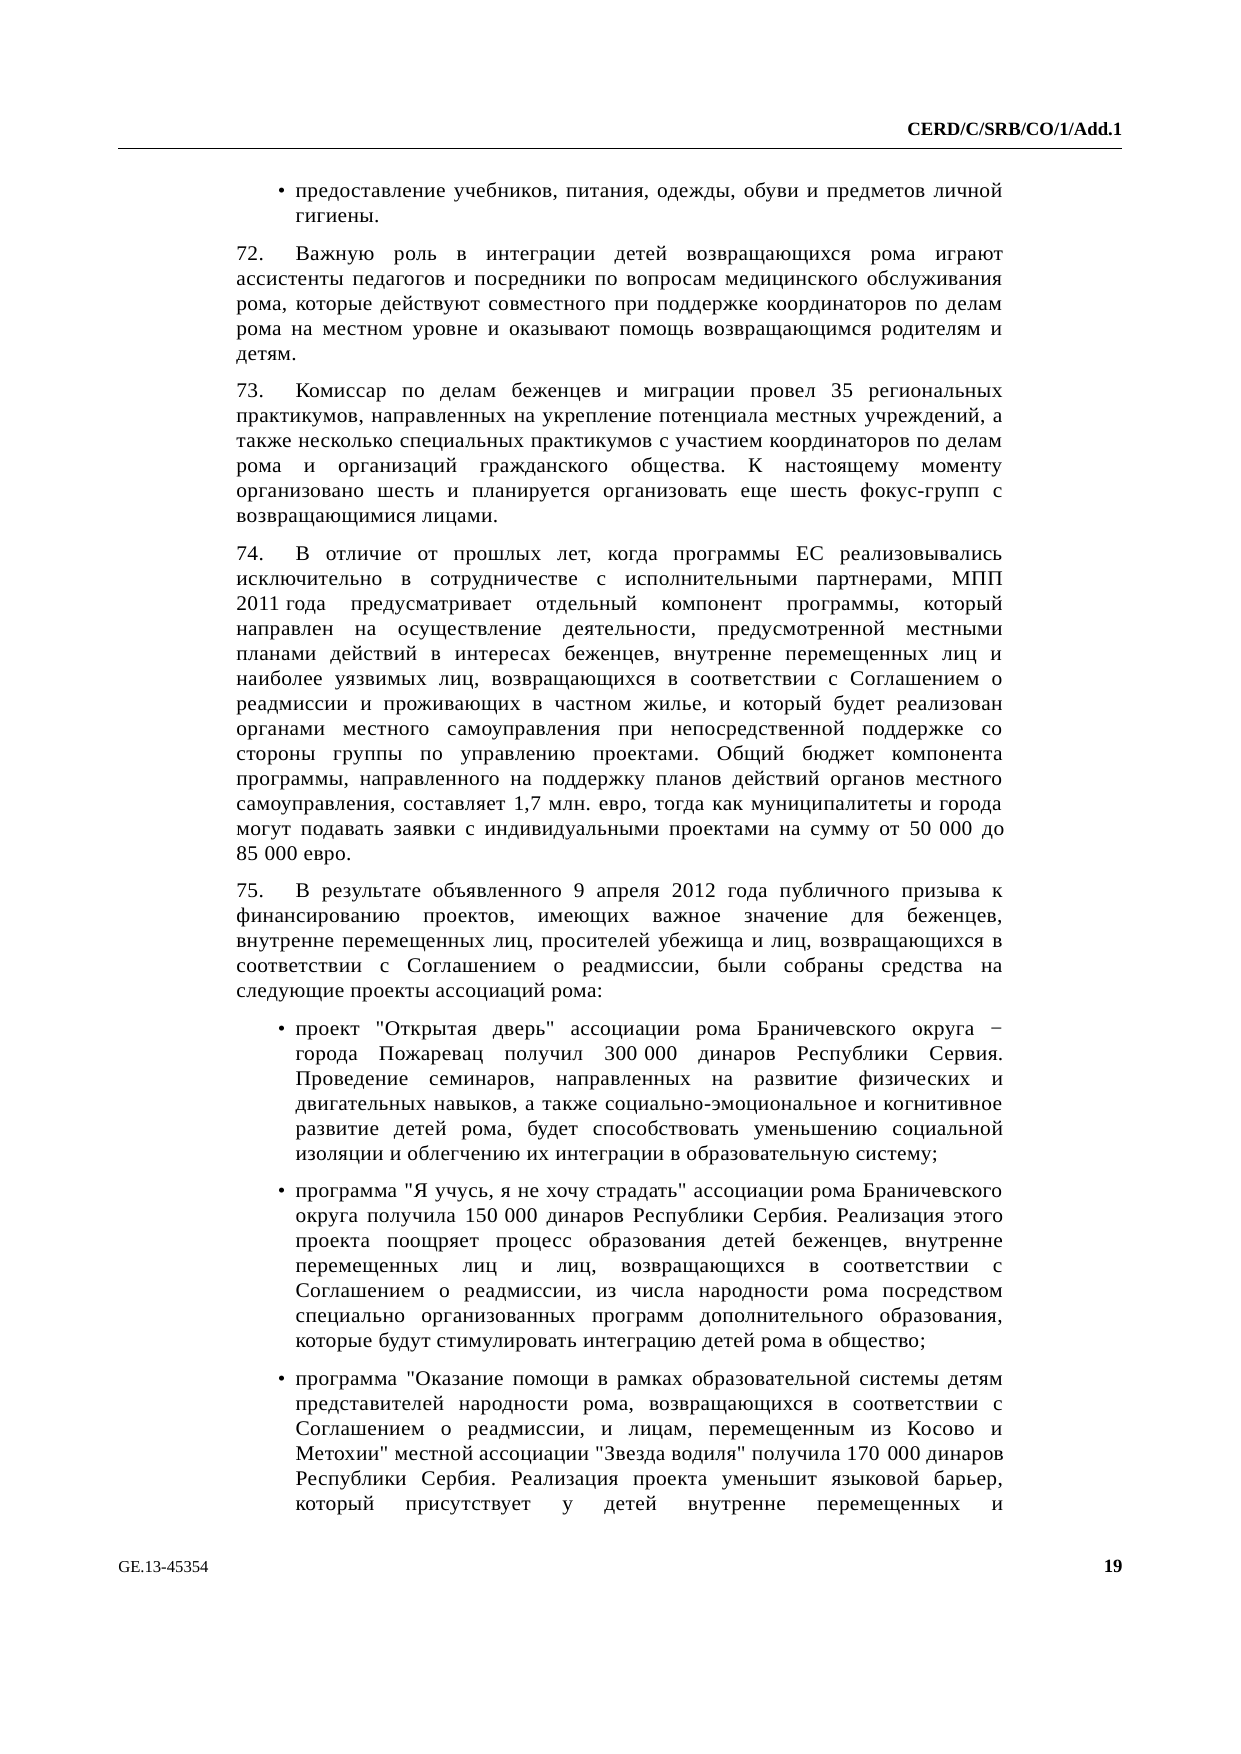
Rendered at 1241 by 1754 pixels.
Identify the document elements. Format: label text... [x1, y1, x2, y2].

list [278, 1365, 1004, 1515]
text 72. Важную роль в интеграции детей возвращающихся рома играют ассистенты педагогов и посредники по вопросам медицинского обслуживания рома, которые действуют совместного при поддержке координаторов по делам рома на местном уровне и оказывают помощь возвращающимся родителям и детям. [236, 240, 1004, 365]
text 73. Комиссар по делам беженцев и миграции провел 35 региональных практикумов, направленных на укрепление потенциала местных учреждений, а также несколько специальных практикумов с участием координаторов по делам рома и организаций гражданского общества. К настоящему моменту организовано шесть и планируется организовать еще шесть фокус-групп с возвращающимися лицами. [236, 377, 1004, 527]
list программа "Я учусь, я не хочу страдать" ассоциации рома Браничевского округа получила 150 000 динаров Республики Сербия. Реализация этого проекта поощряет процесс образования детей беженцев, внутренне перемещенных лиц и лиц, возвращающихся в соответствии с Соглашением о реадмиссии, из числа народности рома посредством специально организованных программ дополнительного образования, которые будут стимулировать интеграцию детей рома в общество; [278, 1177, 1004, 1352]
text 75. В результате объявленного 9 апреля 2012 года публичного призыва к финансированию проектов, имеющих важное значение для беженцев, внутренне перемещенных лиц, просителей убежища и лиц, возвращающихся в соответствии с Соглашением о реадмиссии, были собраны средства на следующие проекты ассоциаций рома: [236, 877, 1004, 1002]
list проект "Открытая дверь" ассоциации рома Браничевского округа − города Пожаревац получил 300 000 динаров Республики Сервия. Проведение семинаров, направленных на развитие физических и двигательных навыков, а также социально-эмоциональное и когнитивное развитие детей рома, будет способствовать уменьшению социальной изоляции и облегчению их интеграции в образовательную систему; [278, 1015, 1004, 1165]
text 74. В отличие от прошлых лет, когда программы ЕС реализовывались исключительно в сотрудничестве с исполнительными партнерами, МПП 2011 года предусматривает отдельный компонент программы, который направлен на осуществление деятельности, предусмотренной местными планами действий в интересах беженцев, внутренне перемещенных лиц и наиболее уязвимых лиц, возвращающихся в соответствии с Соглашением о реадмиссии и проживающих в частном жилье, и который будет реализован органами местного самоуправления при непосредственной поддержке со стороны группы по управлению проектами. Общий бюджет компонента программы, направленного на поддержку планов действий органов местного самоуправления, составляет 1,7 млн. евро, тогда как муниципалитеты и города могут подавать заявки с индивидуальными проектами на сумму от 50 000 до 85 000 евро. [236, 540, 1004, 865]
list предоставление учебников, питания, одежды, обуви и предметов личной гигиены. [278, 177, 1004, 227]
